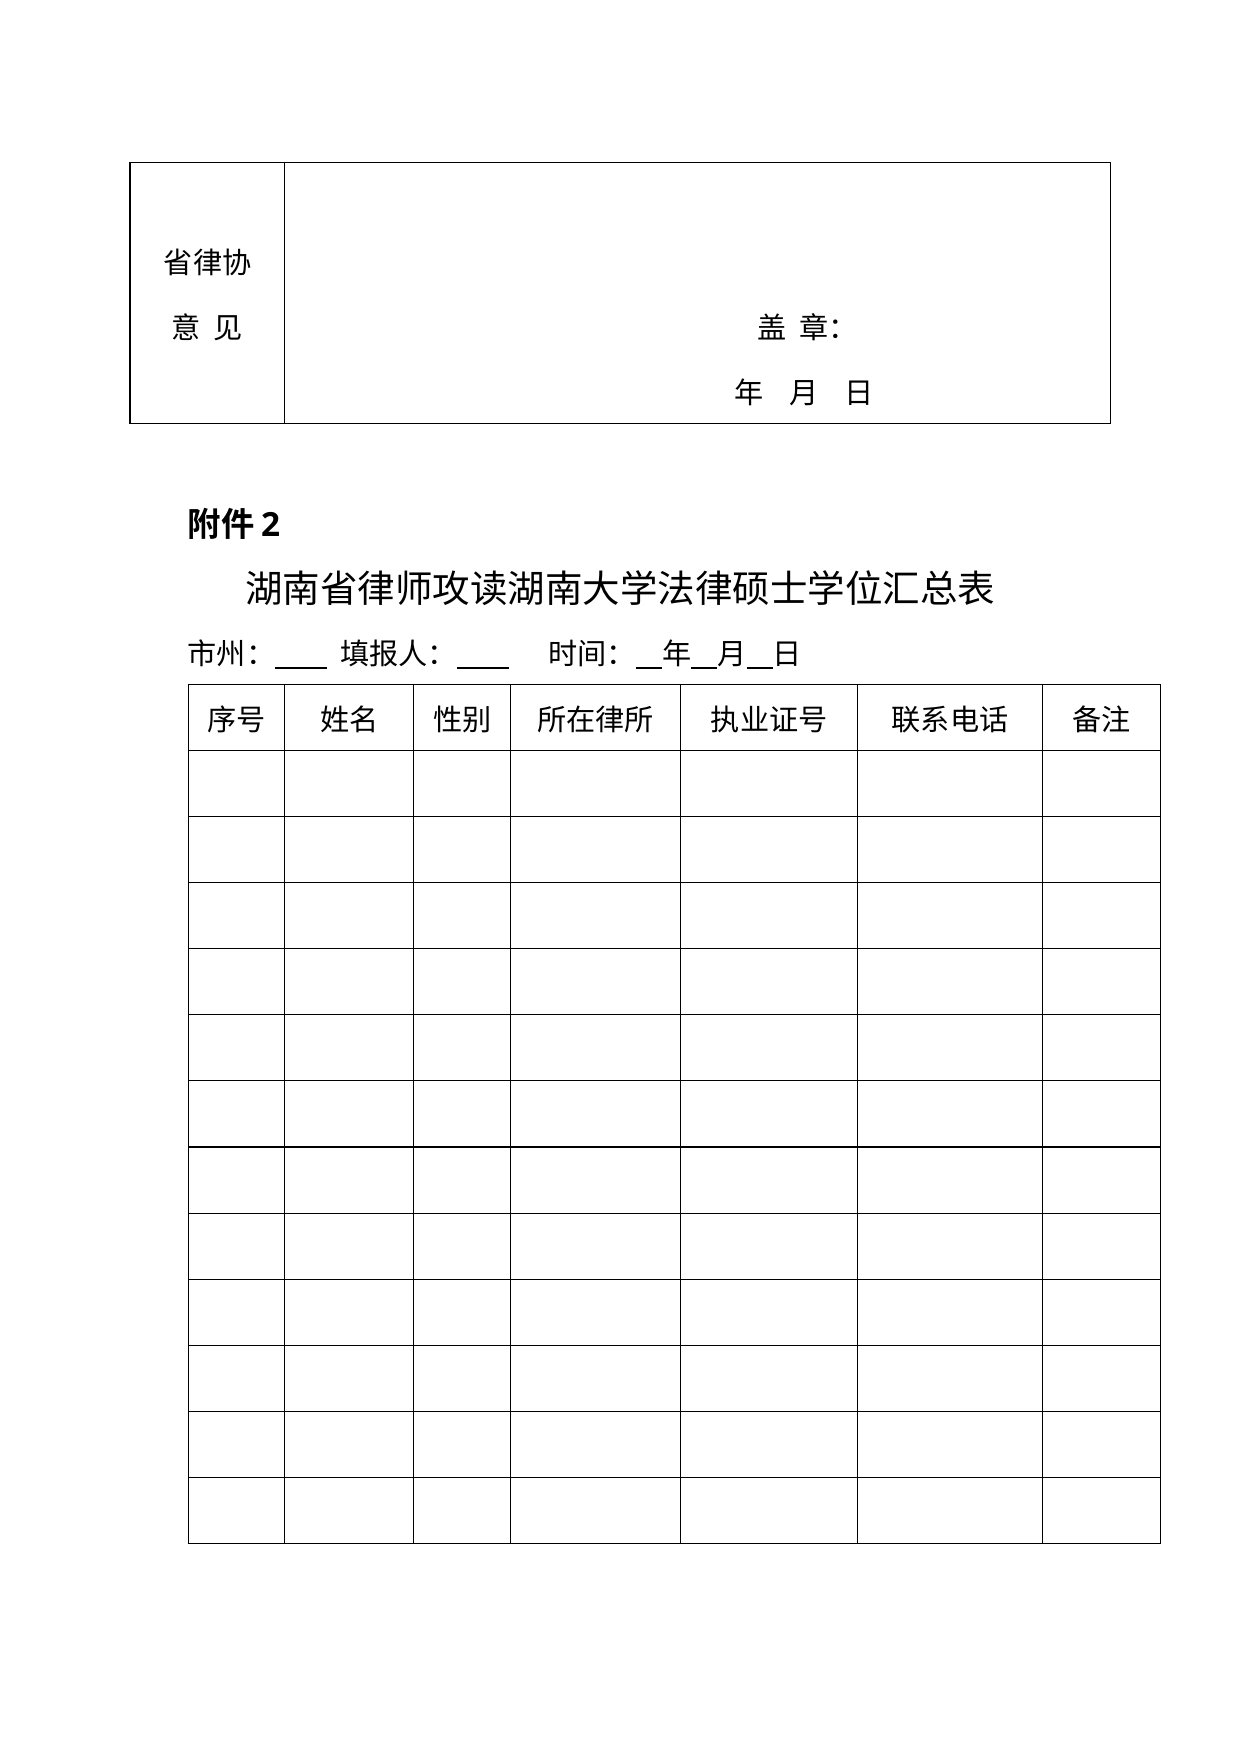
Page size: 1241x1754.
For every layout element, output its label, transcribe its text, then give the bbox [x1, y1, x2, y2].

table_cell [681, 1478, 857, 1543]
table_cell [681, 1148, 857, 1212]
text 附件2 [187, 489, 1053, 554]
table_cell [511, 1478, 680, 1543]
table_cell [1043, 751, 1160, 816]
table_cell [189, 1478, 284, 1543]
table_cell [189, 883, 284, 948]
table_cell [285, 1148, 413, 1212]
table_header 执业证号 [681, 685, 857, 750]
table_cell 省律协 意 见 [131, 163, 284, 423]
table_header 备注 [1043, 685, 1160, 750]
table_cell [511, 1280, 680, 1344]
table_cell [1043, 883, 1160, 948]
table_cell [681, 1214, 857, 1278]
table_cell [189, 751, 284, 816]
table_cell 盖 章： 年 月 日 [285, 163, 1110, 423]
text 市州： 填报人： 时间： 年 月 日 [187, 619, 1053, 684]
table_cell [189, 1015, 284, 1080]
table_cell [189, 1081, 284, 1146]
table_header 姓名 [285, 685, 413, 750]
table_cell [285, 1280, 413, 1344]
table_cell [511, 1346, 680, 1411]
table_cell [285, 949, 413, 1014]
table_cell [511, 751, 680, 816]
table_cell [414, 1148, 510, 1212]
table_cell [1043, 949, 1160, 1014]
table_cell [189, 949, 284, 1014]
table_cell [858, 1478, 1042, 1543]
table_cell [1043, 1412, 1160, 1477]
table_cell [511, 1081, 680, 1146]
text 湖南省律师攻读湖南大学法律硕士学位汇总表 [187, 554, 1053, 619]
table_cell [189, 1412, 284, 1477]
table_cell [681, 1015, 857, 1080]
table_cell [511, 949, 680, 1014]
table_cell [414, 1280, 510, 1344]
table_cell [511, 1015, 680, 1080]
table_cell [414, 883, 510, 948]
table_cell [189, 1280, 284, 1344]
table_cell [1043, 1148, 1160, 1212]
table_cell [511, 1412, 680, 1477]
table_cell [1043, 1081, 1160, 1146]
table_cell [1043, 1015, 1160, 1080]
table_cell [1043, 1214, 1160, 1278]
table_cell [414, 817, 510, 882]
table_cell [414, 1214, 510, 1278]
table_cell [858, 883, 1042, 948]
table_cell [1043, 1346, 1160, 1411]
table_cell [511, 1214, 680, 1278]
table_cell [858, 751, 1042, 816]
table_header 序号 [189, 685, 284, 750]
table_cell [681, 883, 857, 948]
table_cell [285, 1081, 413, 1146]
table_cell [414, 1346, 510, 1411]
table_cell [858, 949, 1042, 1014]
table_cell [1043, 1478, 1160, 1543]
table_cell [414, 1081, 510, 1146]
table_cell [511, 883, 680, 948]
table_cell [285, 1015, 413, 1080]
table_cell [681, 751, 857, 816]
table_cell [1043, 1280, 1160, 1344]
table_cell [1043, 817, 1160, 882]
table_cell [285, 1478, 413, 1543]
table_cell [858, 1015, 1042, 1080]
table_cell [285, 1412, 413, 1477]
table_cell [858, 1214, 1042, 1278]
table_cell [414, 949, 510, 1014]
table_cell [414, 1015, 510, 1080]
table_header 所在律所 [511, 685, 680, 750]
table_cell [858, 1346, 1042, 1411]
table_header 性别 [414, 685, 510, 750]
table_cell [285, 1214, 413, 1278]
table_cell [414, 1412, 510, 1477]
table_cell [285, 751, 413, 816]
table_cell [189, 1214, 284, 1278]
table_cell [858, 1412, 1042, 1477]
table_cell [858, 1280, 1042, 1344]
table_cell [511, 1148, 680, 1212]
table_cell [511, 817, 680, 882]
table_cell [858, 1081, 1042, 1146]
table_header 联系电话 [858, 685, 1042, 750]
table_cell [189, 817, 284, 882]
table_cell [858, 817, 1042, 882]
table_cell [681, 1280, 857, 1344]
table_cell [681, 817, 857, 882]
table_cell [189, 1148, 284, 1212]
table_cell [285, 883, 413, 948]
table_cell [189, 1346, 284, 1411]
table_cell [681, 1412, 857, 1477]
table_cell [414, 1478, 510, 1543]
table_cell [681, 1081, 857, 1146]
table_cell [681, 949, 857, 1014]
table_cell [681, 1346, 857, 1411]
table_cell [858, 1148, 1042, 1212]
table_cell [414, 751, 510, 816]
table_cell [285, 1346, 413, 1411]
table_cell [285, 817, 413, 882]
